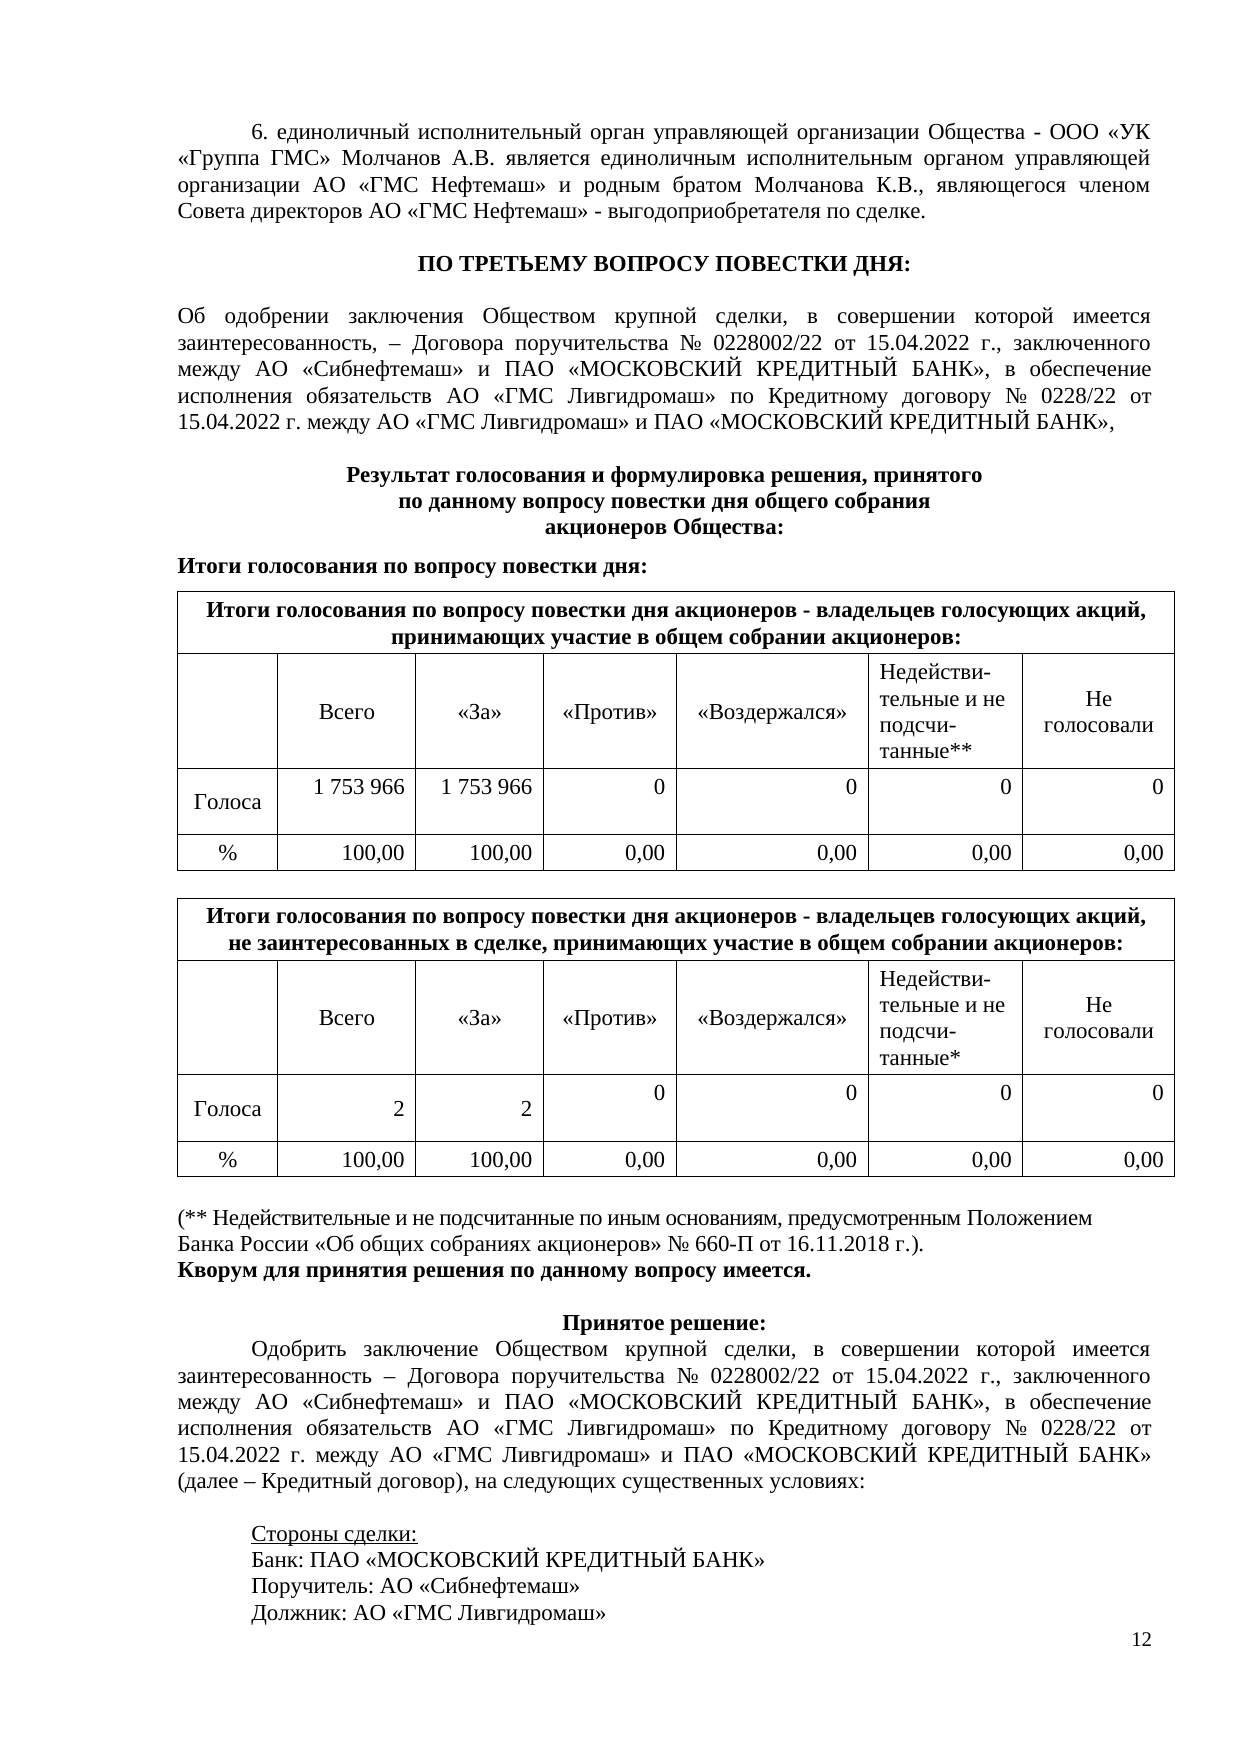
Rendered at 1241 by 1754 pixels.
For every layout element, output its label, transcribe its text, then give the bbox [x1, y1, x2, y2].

text Результат голосования и формулировка решения, принятого [177, 461, 1152, 487]
table_cell Не голосовали [1023, 654, 1174, 768]
table_cell 100,00 [278, 1142, 415, 1176]
table_cell 100,00 [416, 835, 543, 870]
table_cell 0,00 [544, 1142, 676, 1176]
table_cell 2 [416, 1075, 543, 1141]
table_cell 0,00 [544, 835, 676, 870]
table_cell Недействи-тельные и не подсчи-танные** [869, 654, 1022, 768]
table_cell 0,00 [1023, 835, 1174, 870]
text Одобрить заключение Обществом крупной сделки, в совершении которой имеется заинтересованность – Договора поручительства № 0228002/22 от 15.04.2022 г., заключенного между АО «Сибнефтемаш» и ПАО «МОСКОВСКИЙ КРЕДИТНЫЙ БАНК», в обеспечение исполнения обязательств АО «ГМС Ливгидромаш» по Кредитному договору № 0228/22 от 15.04.2022 г. между АО «ГМС Ливгидромаш» и ПАО «МОСКОВСКИЙ КРЕДИТНЫЙ БАНК» (далее – Кредитный договор), на следующих существенных условиях: [177, 1335, 1152, 1493]
table_cell 100,00 [278, 835, 415, 870]
table_cell «Против» [544, 961, 676, 1074]
table_header Итоги голосования по вопросу повестки дня акционеров - владельцев голосующих акций, не заинтересованных в сделке, принимающих участие в общем собрании акционеров: [178, 899, 1174, 959]
text Об одобрении заключения Обществом крупной сделки, в совершении которой имеется заинтересованность, – Договора поручительства № 0228002/22 от 15.04.2022 г., заключенного между АО «Сибнефтемаш» и ПАО «МОСКОВСКИЙ КРЕДИТНЫЙ БАНК», в обеспечение исполнения обязательств АО «ГМС Ливгидромаш» по Кредитному договору № 0228/22 от 15.04.2022 г. между АО «ГМС Ливгидромаш» и ПАО «МОСКОВСКИЙ КРЕДИТНЫЙ БАНК», [177, 303, 1152, 434]
text Банк: ПАО «МОСКОВСКИЙ КРЕДИТНЫЙ БАНК» [177, 1546, 1152, 1573]
table_cell «Воздержался» [677, 961, 868, 1074]
text Поручитель: АО «Сибнефтемаш» [177, 1573, 1152, 1599]
table_header Итоги голосования по вопросу повестки дня акционеров - владельцев голосующих акций, принимающих участие в общем собрании акционеров: [178, 592, 1174, 653]
table_cell 0 [869, 1075, 1022, 1141]
table_cell Всего [278, 961, 415, 1074]
table_cell 0 [677, 769, 868, 834]
table_cell Голоса [178, 769, 277, 834]
table_cell 0 [1023, 769, 1174, 834]
text Должник: АО «ГМС Ливгидромаш» [177, 1599, 1152, 1625]
table_cell 0,00 [677, 835, 868, 870]
table_cell «За» [416, 654, 543, 768]
table_cell % [178, 1142, 277, 1176]
table_cell Голоса [178, 1075, 277, 1141]
table_cell «Воздержался» [677, 654, 868, 768]
table_cell Недействи-тельные и не подсчи-танные* [869, 961, 1022, 1074]
table_cell [178, 654, 277, 768]
table_cell Не голосовали [1023, 961, 1174, 1074]
text Стороны сделки: [177, 1520, 1152, 1546]
text 6. единоличный исполнительный орган управляющей организации Общества - ООО «УК «Группа ГМС» Молчанов А.В. является единоличным исполнительным органом управляющей организации АО «ГМС Нефтемаш» и родным братом Молчанова К.В., являющегося членом Совета директоров АО «ГМС Нефтемаш» - выгодоприобретателя по сделке. [177, 118, 1152, 223]
table_cell 0 [869, 769, 1022, 834]
table_cell 1 753 966 [278, 769, 415, 834]
text ПО ТРЕТЬЕМУ ВОПРОСУ ПОВЕСТКИ ДНЯ: [177, 250, 1152, 276]
table_cell «За» [416, 961, 543, 1074]
table_cell 1 753 966 [416, 769, 543, 834]
text акционеров Общества: [177, 513, 1152, 540]
table_cell 0,00 [677, 1142, 868, 1176]
table_cell 0,00 [869, 835, 1022, 870]
table_cell 0 [544, 1075, 676, 1141]
text Итоги голосования по вопросу повестки дня: [177, 552, 1152, 579]
table_cell «Против» [544, 654, 676, 768]
text Кворум для принятия решения по данному вопросу имеется. [177, 1256, 1152, 1283]
table_cell 100,00 [416, 1142, 543, 1176]
text Принятое решение: [177, 1283, 1152, 1335]
table_cell [178, 961, 277, 1074]
text (** Недействительные и не подсчитанные по иным основаниям, предусмотренным Положением Банка России «Об общих собраниях акционеров» № 660-П от 16.11.2018 г.). [177, 1204, 1152, 1256]
table_cell 0 [677, 1075, 868, 1141]
table_cell 0,00 [869, 1142, 1022, 1176]
table_cell 0 [544, 769, 676, 834]
table_cell 0 [1023, 1075, 1174, 1141]
table_cell Всего [278, 654, 415, 768]
table_cell % [178, 835, 277, 870]
table_cell 0,00 [1023, 1142, 1174, 1176]
table_cell 2 [278, 1075, 415, 1141]
text по данному вопросу повестки дня общего собрания [177, 487, 1152, 513]
